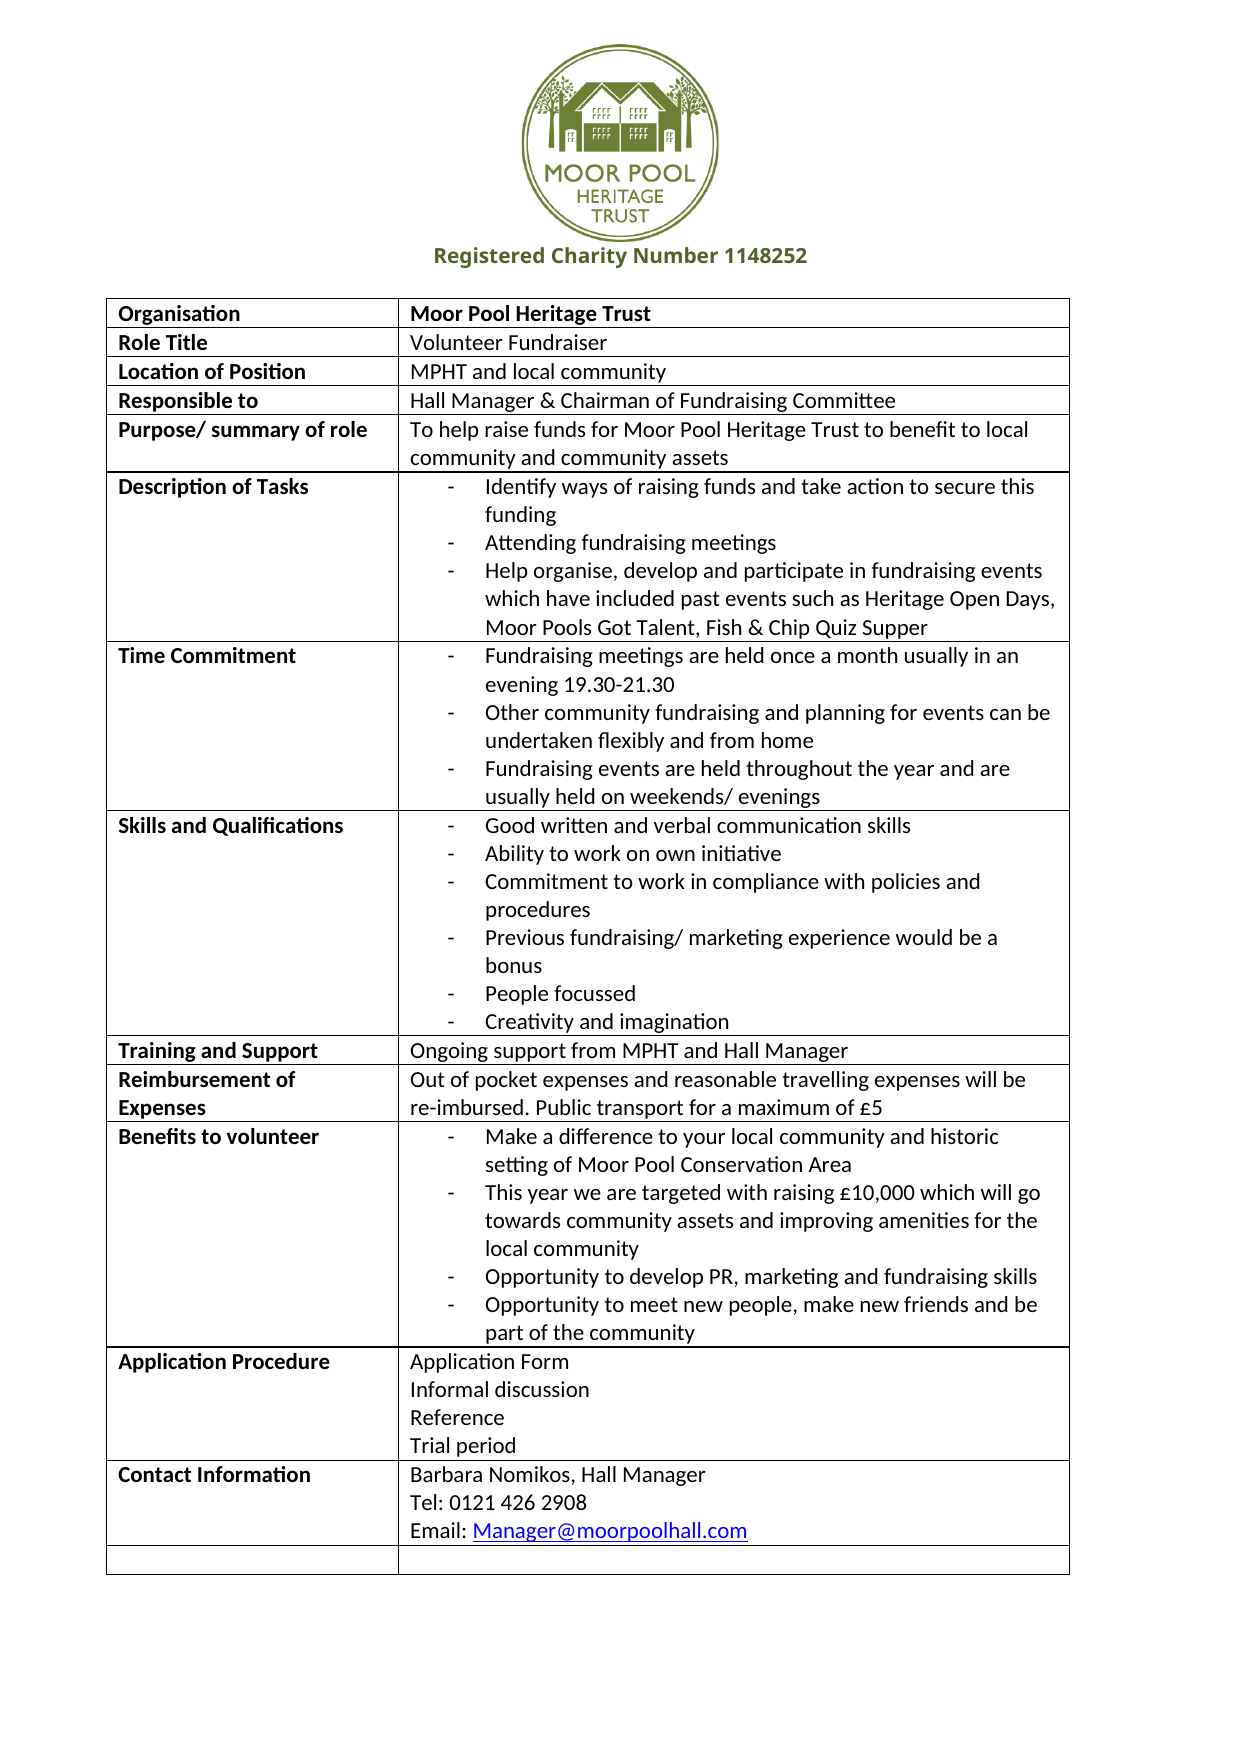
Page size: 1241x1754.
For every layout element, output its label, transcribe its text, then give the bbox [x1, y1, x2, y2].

table_cell Responsible to [107, 386, 398, 414]
table_cell Skills and Qualifications [107, 811, 398, 1035]
table_cell Reimbursement of Expenses [107, 1065, 398, 1121]
table_cell MPHT and local community [399, 357, 1069, 385]
table_cell To help raise funds for Moor Pool Heritage Trust to benefit to local community and community assets [399, 415, 1069, 471]
table_cell Location of Position [107, 357, 398, 385]
table_cell [107, 1546, 398, 1574]
table_cell Description of Tasks [107, 473, 398, 641]
table_cell Identify ways of raising funds and take action to secure this funding Attending fundraising meetings Help organise, develop and participate in fundraising events which have included past events such as Heritage Open Days, Moor Pools Got Talent, Fish & Chip Quiz Supper [399, 473, 1069, 641]
picture [521, 44, 719, 242]
table_cell Application Form Informal discussion Reference Trial period [399, 1348, 1069, 1459]
table_cell Training and Support [107, 1036, 398, 1064]
table_cell Fundraising meetings are held once a month usually in an evening 19.30-21.30 Other community fundraising and planning for events can be undertaken flexibly and from home Fundraising events are held throughout the year and are usually held on weekends/ evenings [399, 642, 1069, 810]
table_cell Application Procedure [107, 1348, 398, 1459]
table_cell Benefits to volunteer [107, 1122, 398, 1346]
table_cell [399, 1546, 1069, 1574]
table_cell Barbara Nomikos, Hall Manager Tel: 0121 426 2908 Email: Manager@moorpoolhall.com [399, 1461, 1069, 1544]
table_cell Purpose/ summary of role [107, 415, 398, 471]
table_cell Time Commitment [107, 642, 398, 810]
table_cell Good written and verbal communication skills Ability to work on own initiative Commitment to work in compliance with policies and procedures Previous fundraising/ marketing experience would be a bonus People focussed Creativity and imagination [399, 811, 1069, 1035]
table_header Organisation [107, 299, 398, 327]
table_cell Ongoing support from MPHT and Hall Manager [399, 1036, 1069, 1064]
text Registered Charity Number 1148252 [118, 241, 1122, 270]
table_cell Hall Manager & Chairman of Fundraising Committee [399, 386, 1069, 414]
table_cell Volunteer Fundraiser [399, 328, 1069, 356]
table_cell Out of pocket expenses and reasonable travelling expenses will be re-imbursed. Public transport for a maximum of £5 [399, 1065, 1069, 1121]
table_cell Role Title [107, 328, 398, 356]
table_cell Contact Information [107, 1461, 398, 1544]
table_header Moor Pool Heritage Trust [399, 299, 1069, 327]
table_cell Make a difference to your local community and historic setting of Moor Pool Conservation Area This year we are targeted with raising £10,000 which will go towards community assets and improving amenities for the local community Opportunity to develop PR, marketing and fundraising skills Opportunity to meet new people, make new friends and be part of the community [399, 1122, 1069, 1346]
